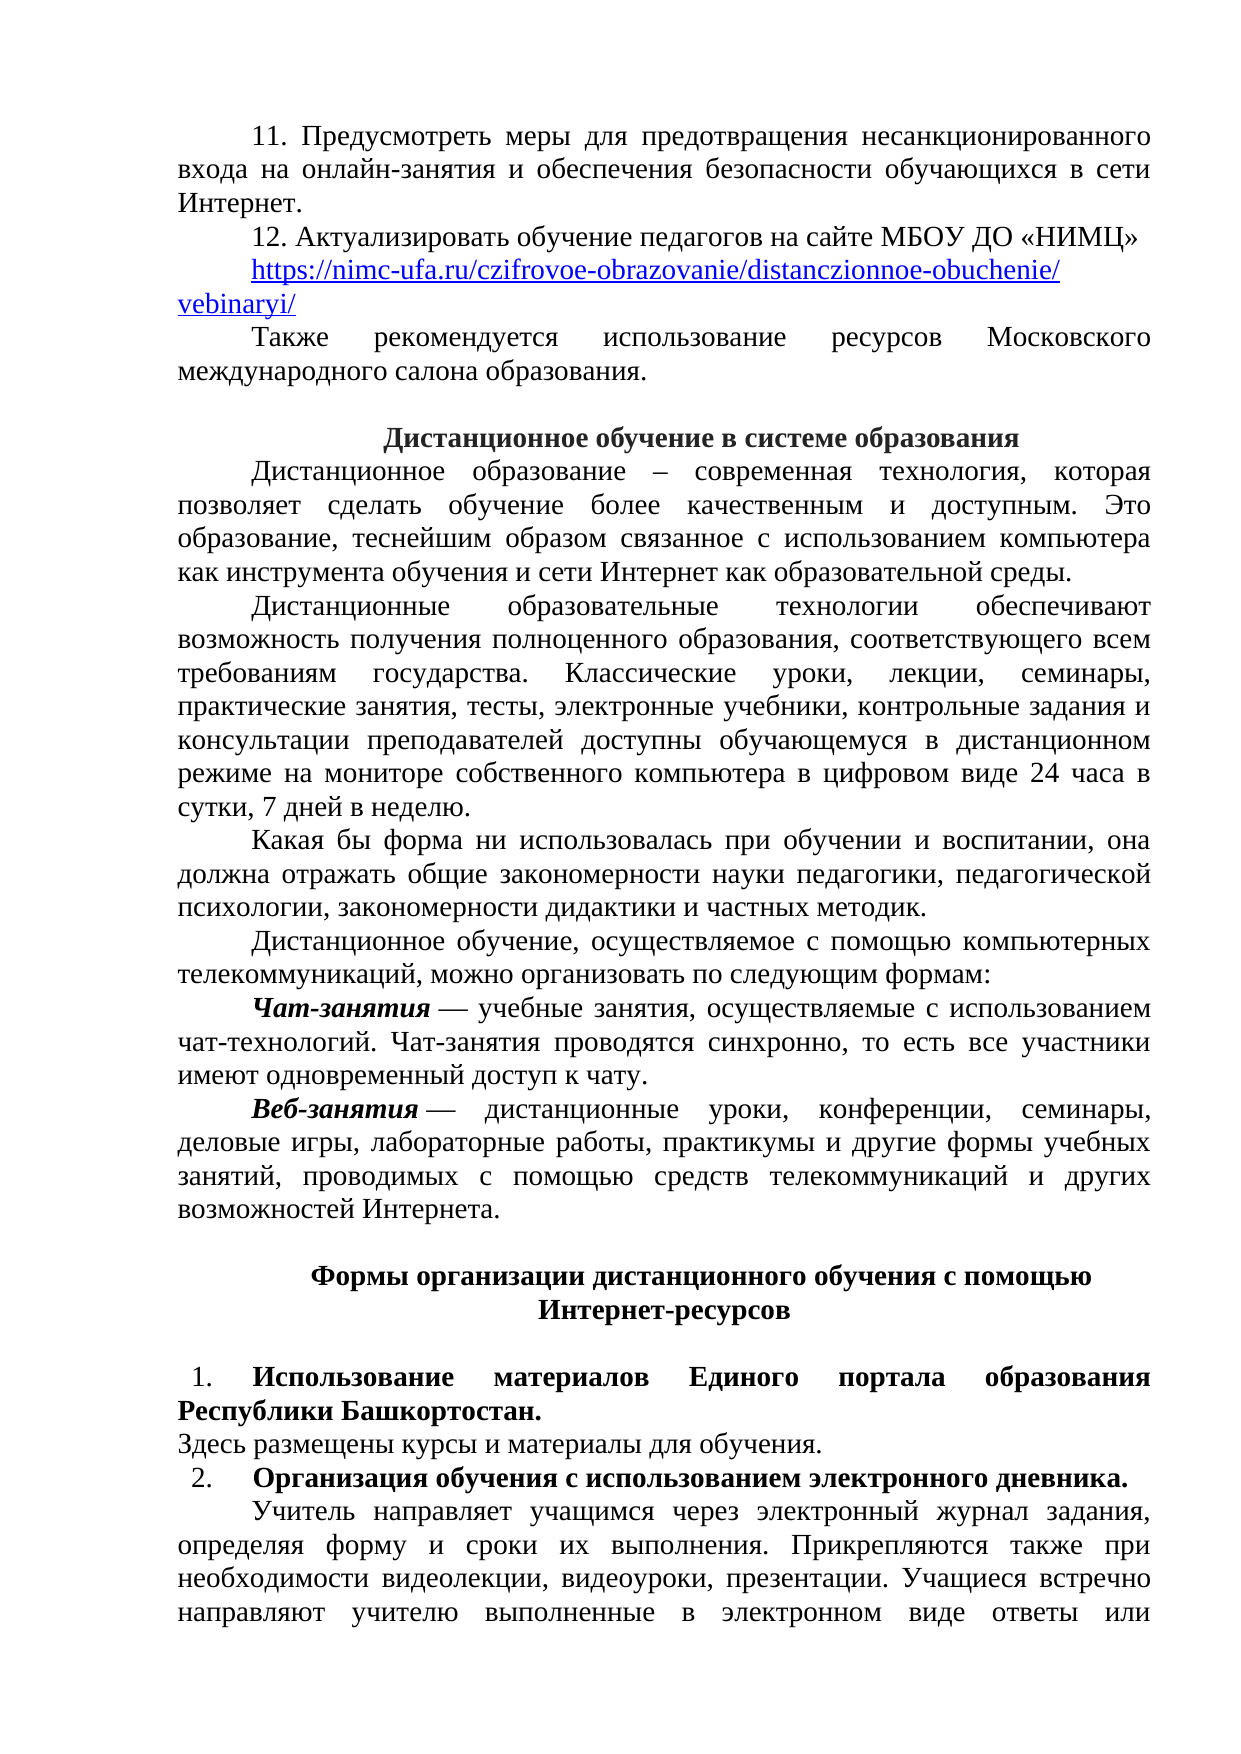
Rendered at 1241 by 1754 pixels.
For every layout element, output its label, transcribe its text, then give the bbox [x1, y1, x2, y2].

text https://nimc-ufa.ru/czifrovoe-obrazovanie/distanczionnoe-obuchenie/vebinaryi/ [177, 252, 1152, 319]
list Организация обучения с использованием электронного дневника. [177, 1460, 1152, 1493]
text Какая бы форма ни использовалась при обучении и воспитании, она должна отражать общие закономерности науки педагогики, педагогической психологии, закономерности дидактики и частных методик. [177, 822, 1152, 923]
text 12. Актуализировать обучение педагогов на сайте МБОУ ДО «НИМЦ» [177, 219, 1152, 252]
text Формы организации дистанционного обучения с помощью Интернет-ресурсов [177, 1258, 1152, 1326]
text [177, 1493, 1152, 1627]
text Веб-занятия — дистанционные уроки, конференции, семинары, деловые игры, лабораторные работы, практикумы и другие формы учебных занятий, проводимых с помощью средств телекоммуникаций и других возможностей Интернета. [177, 1091, 1152, 1225]
text Также рекомендуется использование ресурсов Московского международного салона образования. [177, 319, 1152, 386]
text Дистанционное образование – современная технология, которая позволяет сделать обучение более качественным и доступным. Это образование, теснейшим образом связанное с использованием компьютера как инструмента обучения и сети Интернет как образовательной среды. [177, 453, 1152, 588]
text Чат-занятия — учебные занятия, осуществляемые с использованием чат-технологий. Чат-занятия проводятся синхронно, то есть все участники имеют одновременный доступ к чату. [177, 990, 1152, 1091]
text Здесь размещены курсы и материалы для обучения. [177, 1426, 1152, 1460]
text Дистанционное обучение, осуществляемое с помощью компьютерных телекоммуникаций, можно организовать по следующим формам: [177, 923, 1152, 990]
list Использование материалов Единого портала образования Республики Башкортостан. [177, 1359, 1152, 1426]
text Дистанционное обучение в системе образования [251, 420, 1152, 453]
text 11. Предусмотреть меры для предотвращения несанкционированного входа на онлайн-занятия и обеспечения безопасности обучающихся в сети Интернет. [177, 118, 1152, 219]
text Дистанционные образовательные технологии обеспечивают возможность получения полноценного образования, соответствующего всем требованиям государства. Классические уроки, лекции, семинары, практические занятия, тесты, электронные учебники, контрольные задания и консультации преподавателей доступны обучающемуся в дистанционном режиме на мониторе собственного компьютера в цифровом виде 24 часа в сутки, 7 дней в неделю. [177, 588, 1152, 822]
